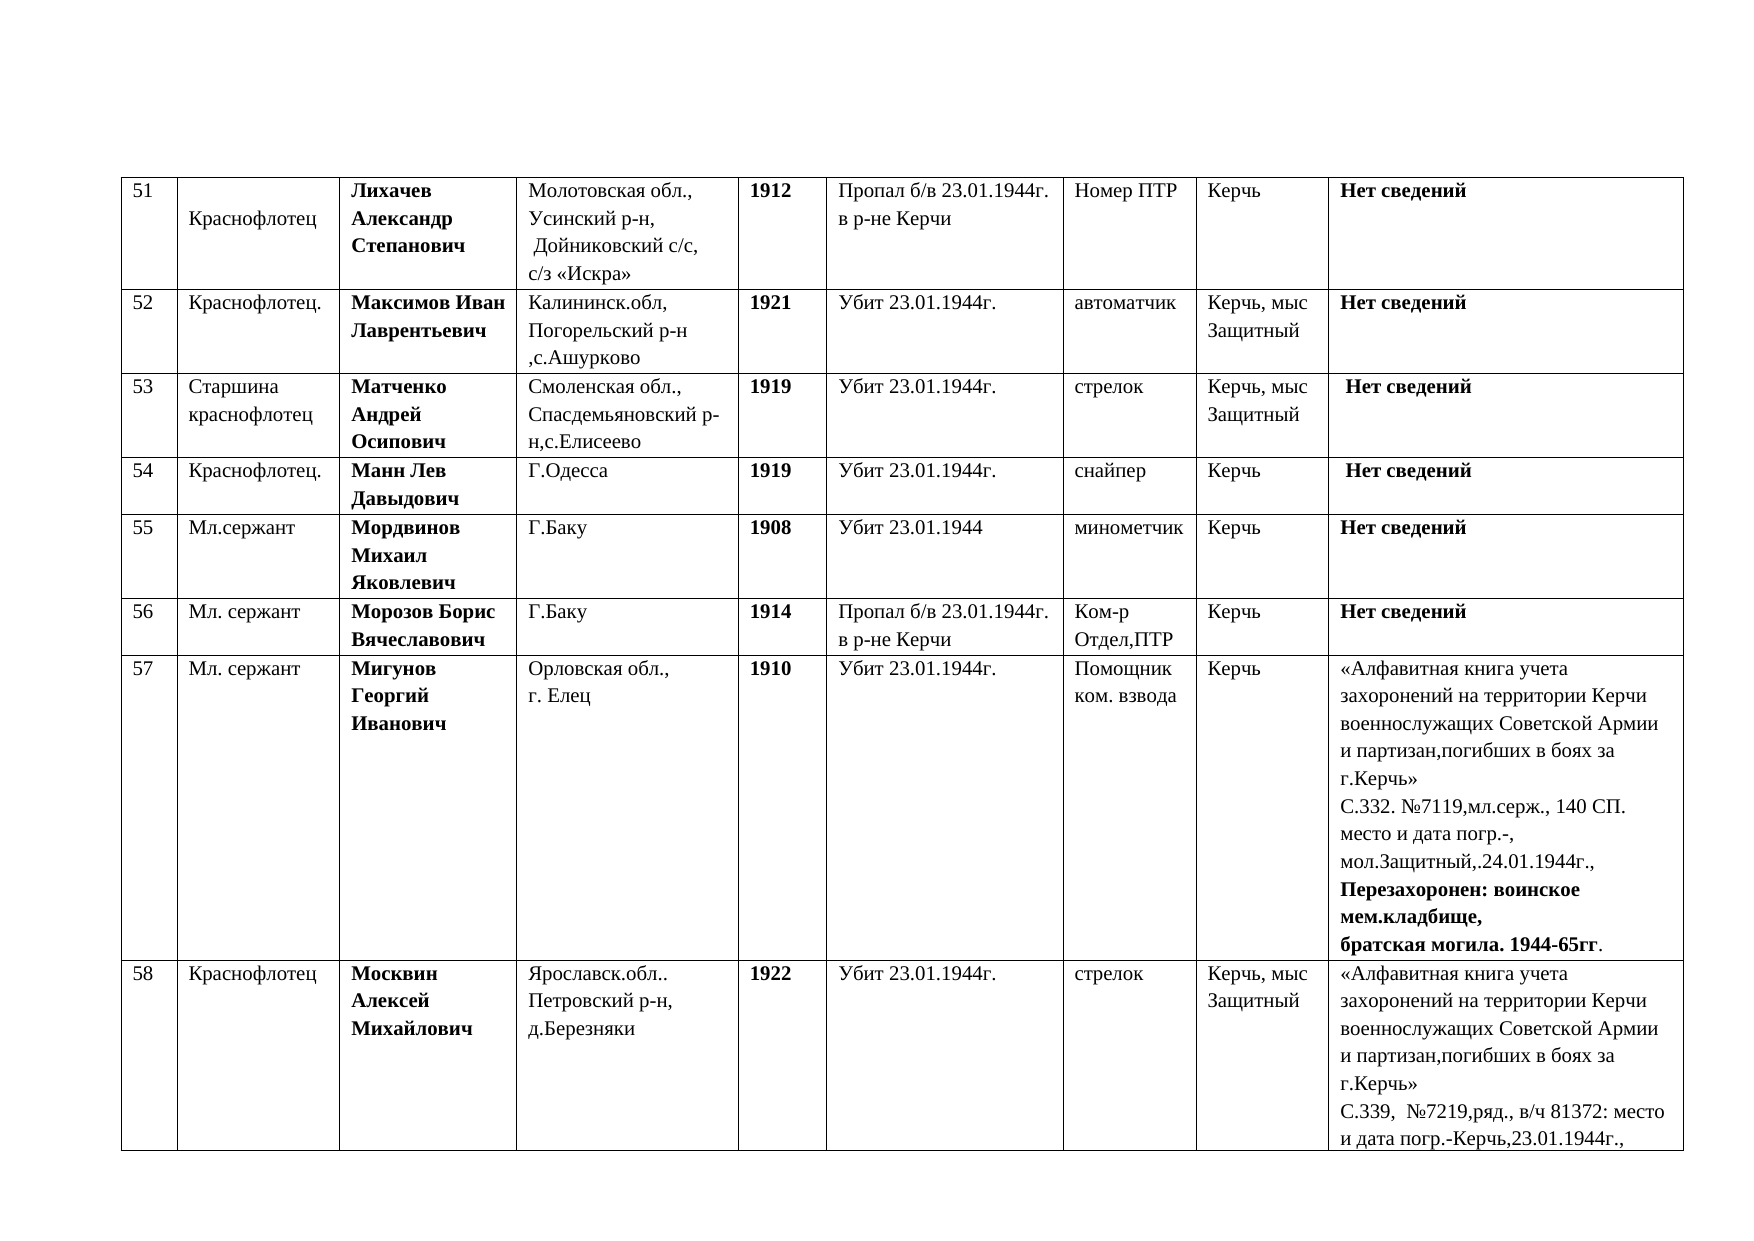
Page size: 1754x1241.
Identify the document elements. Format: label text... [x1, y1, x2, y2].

table_cell Смоленская обл., Спасдемьяновский р-н,с.Елисеево [517, 374, 738, 457]
table_cell Краснофлотец [178, 961, 339, 1150]
table_cell Краснофлотец. [178, 290, 339, 373]
table_cell Максимов Иван Лаврентьевич [340, 290, 516, 373]
table_cell Керчь [1197, 178, 1328, 289]
table_cell Нет сведений [1329, 599, 1683, 654]
table_cell 1922 [739, 961, 826, 1150]
table_cell Убит 23.01.1944 [827, 515, 1063, 598]
table_cell Номер ПТР [1064, 178, 1196, 289]
table_cell 53 [122, 374, 177, 457]
table_cell Керчь [1197, 515, 1328, 598]
table_cell Краснофлотец. [178, 458, 339, 514]
table_cell Манн Лев Давыдович [340, 458, 516, 514]
table_cell Молотовская обл., Усинский р-н, Дойниковский с/с, с/з «Искра» [517, 178, 738, 289]
table_cell Мордвинов Михаил Яковлевич [340, 515, 516, 598]
table_cell Мл. сержант [178, 599, 339, 654]
table_cell Пропал б/в 23.01.1944г. в р-не Керчи [827, 178, 1063, 289]
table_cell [1329, 961, 1683, 1150]
table_cell 1908 [739, 515, 826, 598]
table_cell 58 [122, 961, 177, 1150]
table_cell стрелок [1064, 961, 1196, 1150]
table_cell Нет сведений [1329, 515, 1683, 598]
table_cell Керчь, мыс Защитный [1197, 961, 1328, 1150]
table_cell Керчь [1197, 458, 1328, 514]
table_cell минометчик [1064, 515, 1196, 598]
table_cell Помощник ком. взвода [1064, 656, 1196, 959]
table_cell Убит 23.01.1944г. [827, 656, 1063, 959]
table_cell Калининск.обл, Погорельский р-н ,с.Ашурково [517, 290, 738, 373]
table_cell 54 [122, 458, 177, 514]
table_cell «Алфавитная книга учета захоронений на территории Керчи военнослужащих Советской Армии и партизан,погибших в боях за г.Керчь» С.332. №7119,мл.серж., 140 СП. место и дата погр.-, мол.Защитный,.24.01.1944г., Перезахоронен: воинское мем.кладбище, братская могила. 1944-65гг. [1329, 656, 1683, 959]
table_cell Убит 23.01.1944г. [827, 374, 1063, 457]
table_cell Г.Баку [517, 599, 738, 654]
table_cell Мигунов Георгий Иванович [340, 656, 516, 959]
table_cell 1919 [739, 458, 826, 514]
table_cell Г.Одесса [517, 458, 738, 514]
table_cell Убит 23.01.1944г. [827, 290, 1063, 373]
table_cell Ком-р Отдел,ПТР [1064, 599, 1196, 654]
table_cell Керчь [1197, 599, 1328, 654]
table_cell 1912 [739, 178, 826, 289]
table_cell 57 [122, 656, 177, 959]
table_cell 1914 [739, 599, 826, 654]
table_cell Керчь [1197, 656, 1328, 959]
table_cell Нет сведений [1329, 374, 1683, 457]
table_cell Краснофлотец [178, 178, 339, 289]
table_cell Убит 23.01.1944г. [827, 961, 1063, 1150]
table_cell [517, 961, 738, 1150]
table_cell 55 [122, 515, 177, 598]
table_cell Керчь, мыс Защитный [1197, 374, 1328, 457]
table_cell Убит 23.01.1944г. [827, 458, 1063, 514]
table_cell Нет сведений [1329, 458, 1683, 514]
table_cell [340, 961, 516, 1150]
table_cell стрелок [1064, 374, 1196, 457]
table_cell 52 [122, 290, 177, 373]
table_cell Лихачев Александр Степанович [340, 178, 516, 289]
table_cell Старшина краснофлотец [178, 374, 339, 457]
table_cell Нет сведений [1329, 178, 1683, 289]
table_cell Мл. сержант [178, 656, 339, 959]
table_cell 1919 [739, 374, 826, 457]
table_cell Орловская обл., г. Елец [517, 656, 738, 959]
table_cell 1921 [739, 290, 826, 373]
table_cell 56 [122, 599, 177, 654]
table_cell 51 [122, 178, 177, 289]
table_cell снайпер [1064, 458, 1196, 514]
table_cell Морозов Борис Вячеславович [340, 599, 516, 654]
table_cell Матченко Андрей Осипович [340, 374, 516, 457]
table_cell Мл.сержант [178, 515, 339, 598]
table_cell Пропал б/в 23.01.1944г. в р-не Керчи [827, 599, 1063, 654]
table_cell Нет сведений [1329, 290, 1683, 373]
table_cell автоматчик [1064, 290, 1196, 373]
table_cell 1910 [739, 656, 826, 959]
table_cell Г.Баку [517, 515, 738, 598]
table_cell Керчь, мыс Защитный [1197, 290, 1328, 373]
